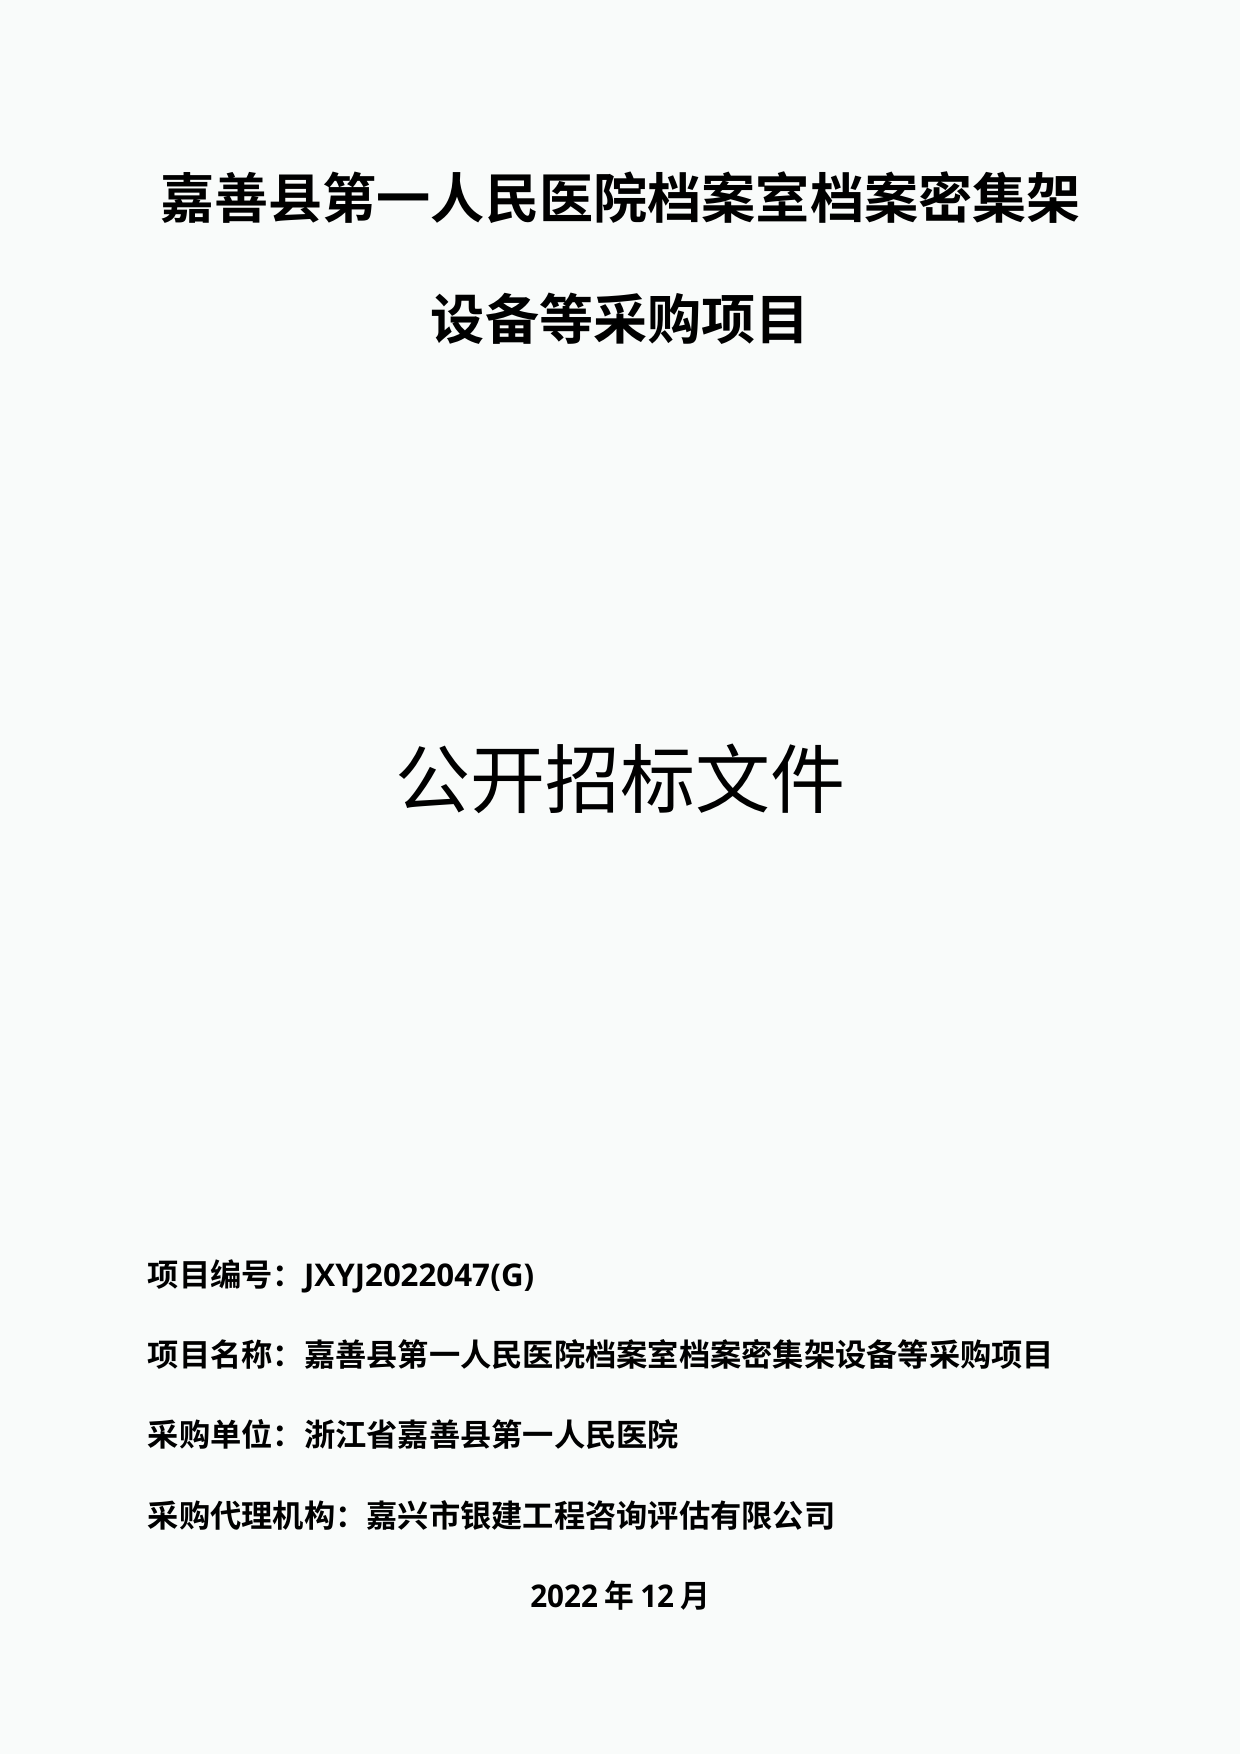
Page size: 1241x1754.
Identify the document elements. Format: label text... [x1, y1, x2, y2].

text 2022年12月 [148, 1571, 1092, 1617]
text 项目编号：JXYJ2022047(G) [148, 1250, 1092, 1295]
text 采购单位：浙江省嘉善县第一人民医院 [148, 1411, 1092, 1456]
text 项目名称：嘉善县第一人民医院档案室档案密集架设备等采购项目 [148, 1330, 1092, 1376]
text 采购代理机构：嘉兴市银建工程咨询评估有限公司 [148, 1491, 1092, 1536]
text 嘉善县第一人民医院档案室档案密集架设备等采购项目 [148, 122, 1092, 363]
text 公开招标文件 [148, 720, 1092, 829]
